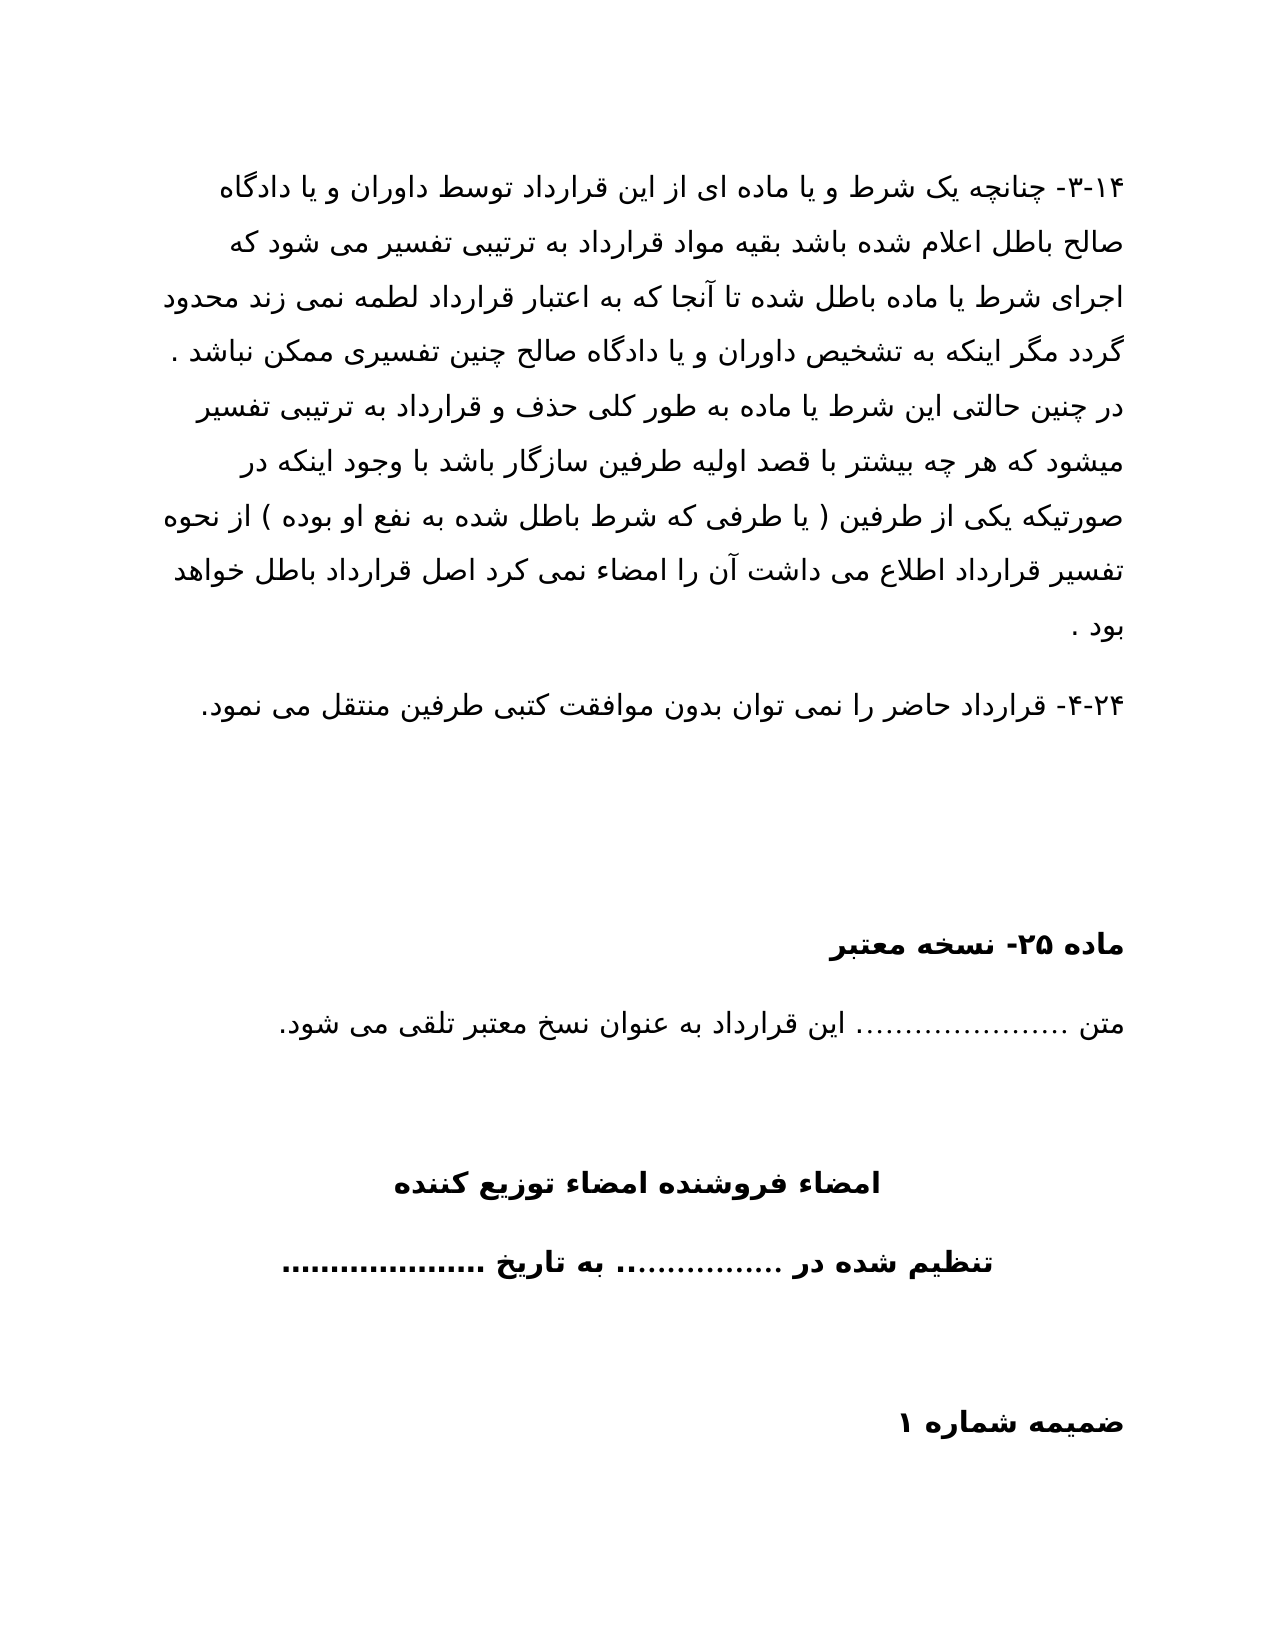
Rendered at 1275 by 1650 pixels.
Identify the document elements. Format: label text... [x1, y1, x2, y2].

text متن …………………. این قرارداد به عنوان نسخ معتبر تلقی می شود. [150, 986, 1125, 1041]
text ضمیمه شماره ۱ [150, 1384, 1125, 1439]
text ماده ۲۵- نسخه معتبر [150, 906, 1125, 961]
text ۴-۲۴- قرارداد حاضر را نمی توان بدون موافقت کتبی طرفین منتقل می نمود. [150, 667, 1125, 722]
text ۳-۱۴- چنانچه یک شرط و یا ماده ای از این قرارداد توسط داوران و یا دادگاه صالح باطل اعلام شده باشد بقیه مواد قرارداد به ترتیبی تفسیر می شود که اجرای شرط یا ماده باطل شده تا آنجا که به اعتبار قرارداد لطمه نمی زند محدود گردد مگر اینکه به تشخیص داوران و یا دادگاه صالح چنین تفسیری ممکن نباشد . در چنین حالتی این شرط یا ماده به طور کلی حذف و قرارداد به ترتیبی تفسیر میشود که هر چه بیشتر با قصد اولیه طرفین سازگار باشد با وجود اینکه در صورتیکه یکی از طرفین ( یا طرفی که شرط باطل شده به نفع او بوده ) از نحوه تفسیر قرارداد اطلاع می داشت آن را امضاء نمی کرد اصل قرارداد باطل خواهد بود . [150, 150, 1125, 642]
text تنظیم شده در …………….. به تاریخ ………………… [150, 1225, 1125, 1280]
text امضاء فروشنده امضاء توزیع کننده [150, 1145, 1125, 1200]
